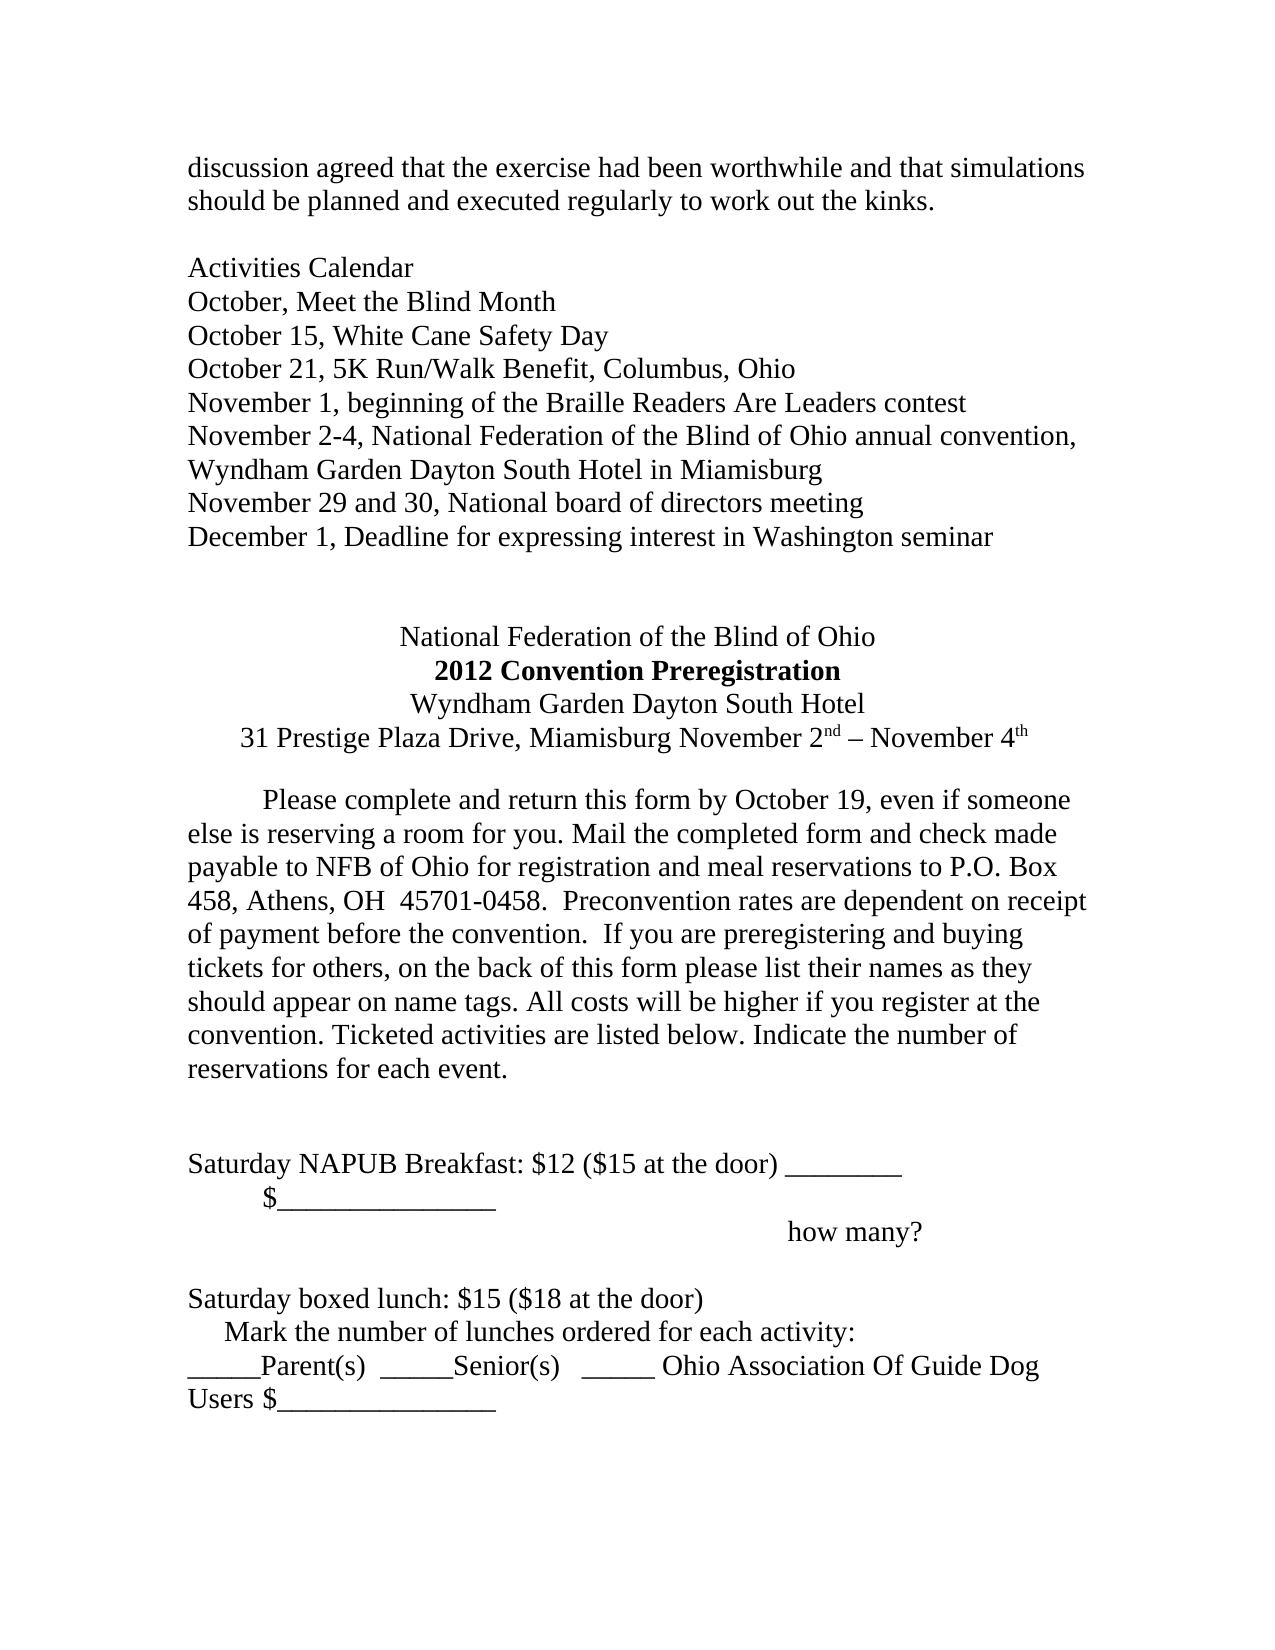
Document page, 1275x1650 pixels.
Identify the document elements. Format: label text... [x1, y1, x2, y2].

text Saturday NAPUB Breakfast: $12 ($15 at the door) ________ $_______________ how many? [187, 1147, 1087, 1247]
text November 1, beginning of the Braille Readers Are Leaders contest [187, 385, 1087, 418]
text National Federation of the Blind of 2012 Convention Preregistration Wyndham Garden Dayton South Hotel [187, 619, 1087, 720]
text December 1, Deadline for expressing interest in seminar [187, 519, 1087, 552]
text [187, 150, 1087, 217]
text October 15, White Cane Safety Day [187, 318, 1087, 351]
text November 2nd – November 4th [187, 720, 1087, 782]
text October 21, 5K Run/Walk Benefit, [187, 351, 1087, 385]
text October, Meet the Blind Month [187, 284, 1087, 318]
text November 2-4, National Federation of the Blind of Ohio annual convention, Wyndham Garden Dayton South Hotel in [187, 418, 1087, 485]
text November 29 and 30, National board of directors meeting [187, 485, 1087, 519]
text Activities Calendar [187, 251, 1087, 284]
text Please complete and return this form by October 19, even if someone else is reserving a room for you. Mail the completed form and check made payable to NFB of Ohio for registration and meal reservations to . Preconvention rates are dependent on receipt of payment before the convention. If you are preregistering and buying tickets for others, on the back of this form please list their names as they should appear on name tags. All costs will be higher if you register at the convention. Ticketed activities are listed below. Indicate the number of reservations for each event. [187, 782, 1087, 1113]
text Saturday boxed lunch: $15 ($18 at the door) Mark the number of lunches ordered for each activity: _____Parent(s) _____Senior(s) _____ Ohio Association Of Guide Dog Users $_______________ [187, 1281, 1087, 1415]
